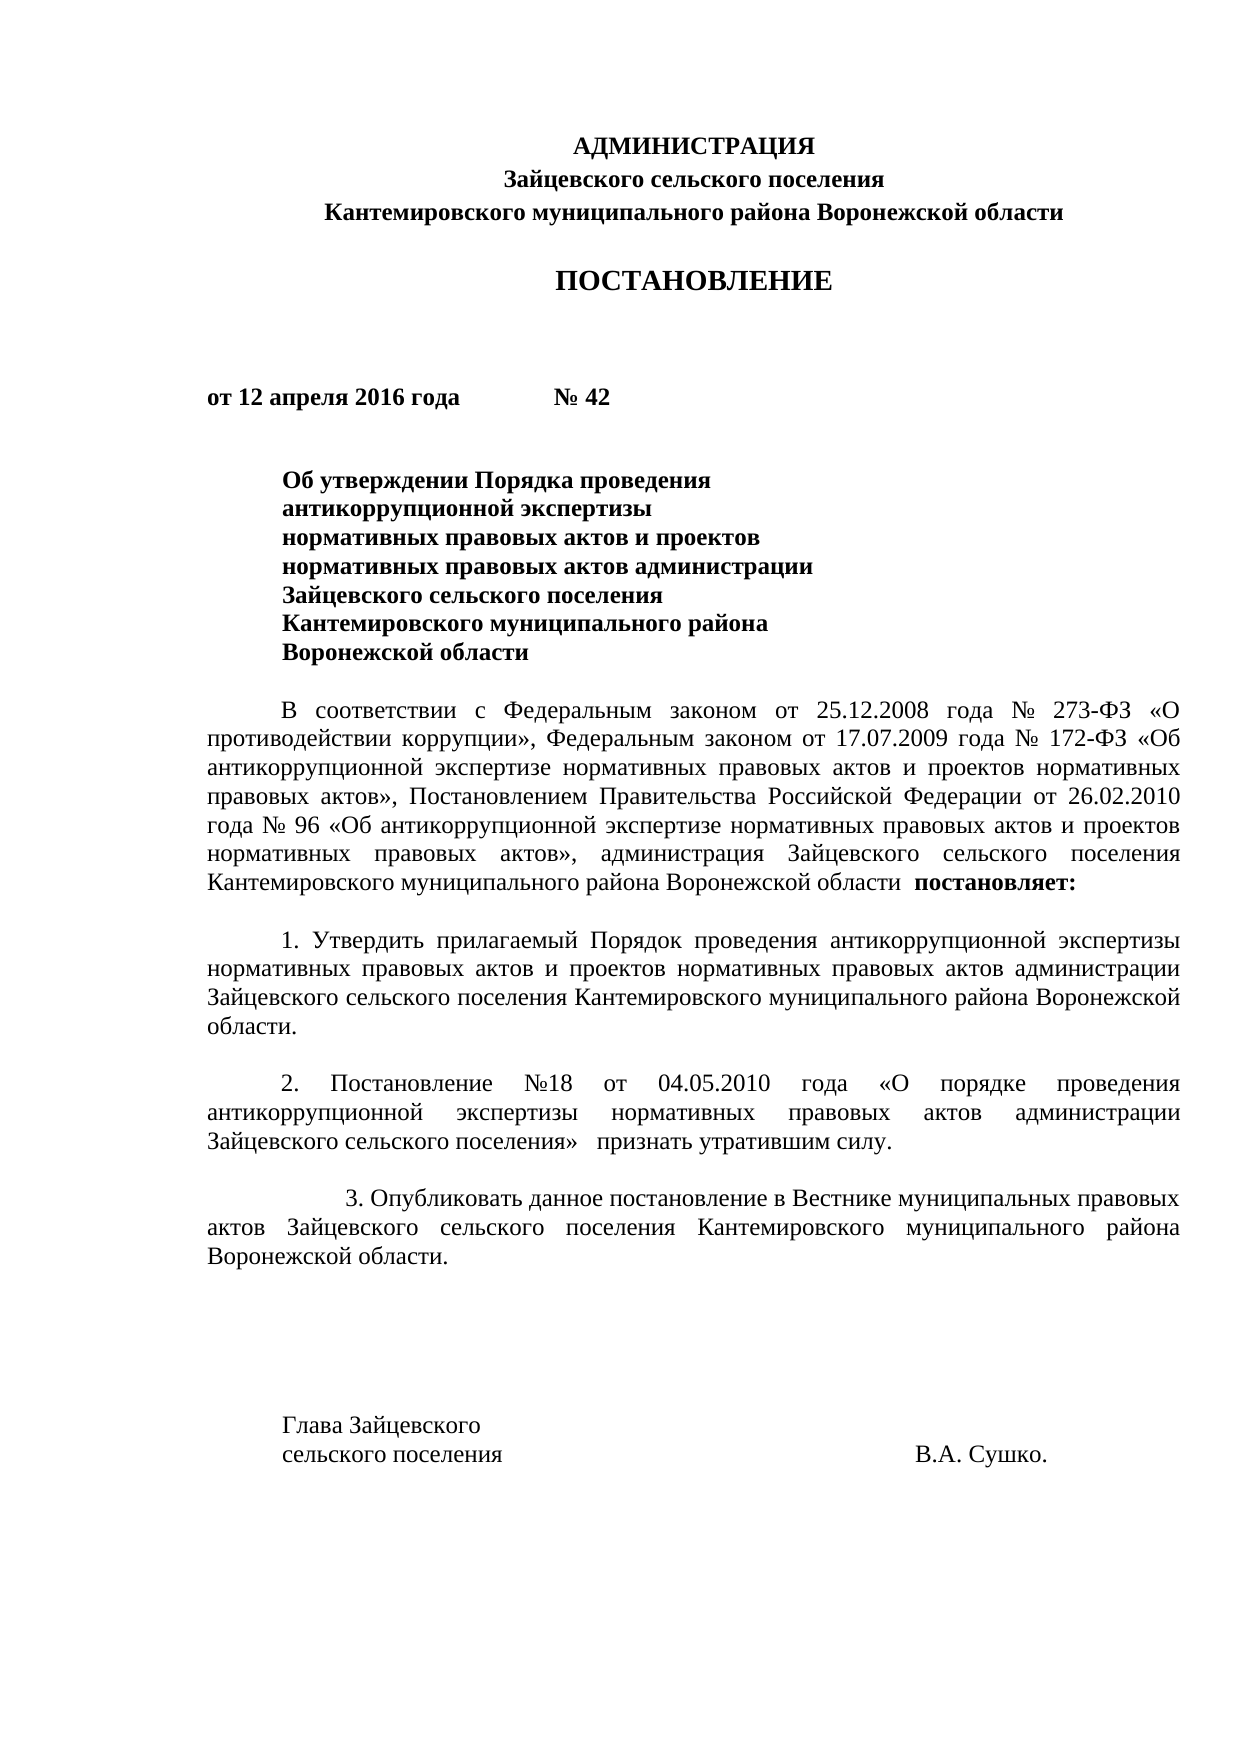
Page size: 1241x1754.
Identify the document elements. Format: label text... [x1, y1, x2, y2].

text Зайцевского сельского поселения [207, 580, 1181, 608]
text от 12 апреля 2016 года № 42 [207, 382, 1181, 411]
text 2. Постановление №18 от 04.05.2010 года «О порядке проведения антикоррупционной экспертизы нормативных правовых актов администрации Зайцевского сельского поселения» признать утратившим силу. [207, 1068, 1181, 1155]
text Кантемировского муниципального района Воронежской области [207, 197, 1181, 226]
text Кантемировского муниципального района [207, 608, 1181, 637]
text Глава Зайцевского [207, 1410, 1181, 1439]
text нормативных правовых актов администрации [207, 551, 1181, 580]
text сельского поселения В.А. Сушко. [207, 1439, 1181, 1467]
text Об утверждении Порядка проведения [207, 465, 1181, 493]
text В соответствии с Федеральным законом от 25.12.2008 года № 273-ФЗ «О противодействии коррупции», Федеральным законом от 17.07.2009 года № 172-ФЗ «Об антикоррупционной экспертизе нормативных правовых актов и проектов нормативных правовых актов», Постановлением Правительства Российской Федерации от 26.02.2010 года № 96 «Об антикоррупционной экспертизе нормативных правовых актов и проектов нормативных правовых актов», администрация Зайцевского сельского поселения Кантемировского муниципального района Воронежской области постановляет: [207, 695, 1181, 896]
text ПОСТАНОВЛЕНИЕ [207, 263, 1181, 297]
text антикоррупционной экспертизы [207, 493, 1181, 522]
text нормативных правовых актов и проектов [207, 522, 1181, 551]
text Зайцевского сельского поселения [207, 164, 1181, 193]
text Воронежской области [207, 637, 1181, 666]
text 1. Утвердить прилагаемый Порядок проведения антикоррупционной экспертизы нормативных правовых актов и проектов нормативных правовых актов администрации Зайцевского сельского поселения Кантемировского муниципального района Воронежской области. [207, 925, 1181, 1040]
text 3. Опубликовать данное постановление в Вестнике муниципальных правовых актов Зайцевского сельского поселения Кантемировского муниципального района Воронежской области. [207, 1183, 1181, 1270]
text АДМИНИСТРАЦИЯ [207, 131, 1181, 160]
